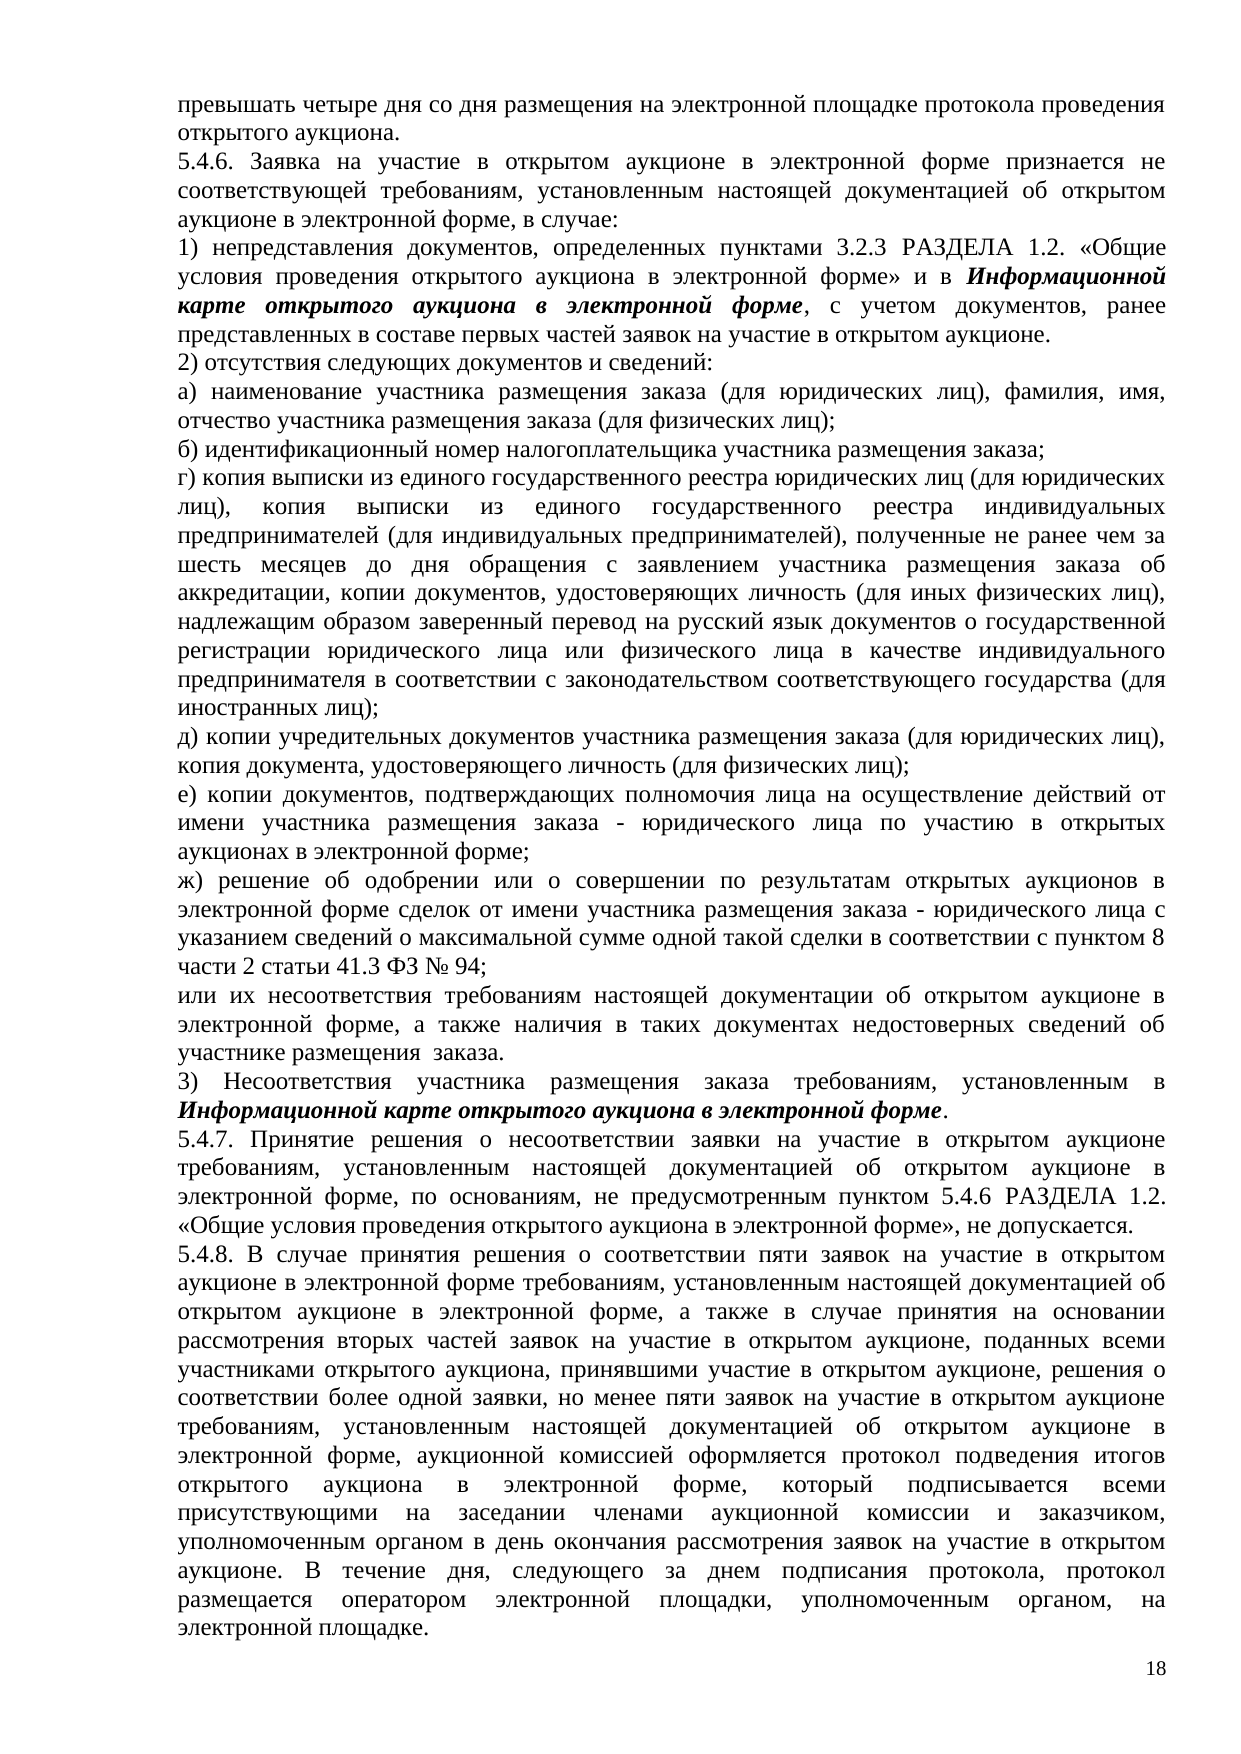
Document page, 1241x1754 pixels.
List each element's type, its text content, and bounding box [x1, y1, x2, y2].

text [177, 89, 1166, 146]
text е) копии документов, подтверждающих полномочия лица на осуществление действий от имени участника размещения заказа - юридического лица по участию в открытых аукционах в электронной форме; [177, 779, 1166, 865]
text 1) непредставления документов, определенных пунктами 3.2.3 Раздела 1.2. «Общие условия проведения открытого аукциона в электронной форме» и в Информационной карте открытого аукциона в электронной форме, с учетом документов, ранее представленных в составе первых частей заявок на участие в открытом аукционе. [177, 232, 1166, 347]
text или их несоответствия требованиям настоящей документации об открытом аукционе в электронной форме, а также наличия в таких документах недостоверных сведений об участнике размещения заказа. [177, 980, 1166, 1066]
text 2) отсутствия следующих документов и сведений: [177, 347, 1166, 376]
text б) идентификационный номер налогоплательщика участника размещения заказа; [177, 434, 1166, 462]
text а) наименование участника размещения заказа (для юридических лиц), фамилия, имя, отчество участника размещения заказа (для физических лиц); [177, 376, 1166, 434]
text 5.4.6. Заявка на участие в открытом аукционе в электронной форме признается не соответствующей требованиям, установленным настоящей документацией об открытом аукционе в электронной форме, в случае: [177, 146, 1166, 232]
text д) копии учредительных документов участника размещения заказа (для юридических лиц), копия документа, удостоверяющего личность (для физических лиц); [177, 721, 1166, 779]
text ж) решение об одобрении или о совершении по результатам открытых аукционов в электронной форме сделок от имени участника размещения заказа - юридического лица с указанием сведений о максимальной сумме одной такой сделки в соответствии с пунктом 8 части 2 статьи 41.3 ФЗ № 94; [177, 865, 1166, 980]
text 3) Несоответствия участника размещения заказа требованиям, установленным в Информационной карте открытого аукциона в электронной форме. [177, 1066, 1166, 1124]
text 5.4.8. В случае принятия решения о соответствии пяти заявок на участие в открытом аукционе в электронной форме требованиям, установленным настоящей документацией об открытом аукционе в электронной форме, а также в случае принятия на основании рассмотрения вторых частей заявок на участие в открытом аукционе, поданных всеми участниками открытого аукциона, принявшими участие в открытом аукционе, решения о соответствии более одной заявки, но менее пяти заявок на участие в открытом аукционе требованиям, установленным настоящей документацией об открытом аукционе в электронной форме, аукционной комиссией оформляется протокол подведения итогов открытого аукциона в электронной форме, который подписывается всеми присутствующими на заседании членами аукционной комиссии и заказчиком, уполномоченным органом в день окончания рассмотрения заявок на участие в открытом аукционе. В течение дня, следующего за днем подписания протокола, протокол размещается оператором электронной площадки, уполномоченным органом, на электронной площадке. [177, 1239, 1166, 1641]
text 5.4.7. Принятие решения о несоответствии заявки на участие в открытом аукционе требованиям, установленным настоящей документацией об открытом аукционе в электронной форме, по основаниям, не предусмотренным пунктом 5.4.6 Раздела 1.2. «Общие условия проведения открытого аукциона в электронной форме», не допускается. [177, 1124, 1166, 1239]
text г) копия выписки из единого государственного реестра юридических лиц (для юридических лиц), копия выписки из единого государственного реестра индивидуальных предпринимателей (для индивидуальных предпринимателей), полученные не ранее чем за шесть месяцев до дня обращения с заявлением участника размещения заказа об аккредитации, копии документов, удостоверяющих личность (для иных физических лиц), надлежащим образом заверенный перевод на русский язык документов о государственной регистрации юридического лица или физического лица в качестве индивидуального предпринимателя в соответствии с законодательством соответствующего государства (для иностранных лиц); [177, 462, 1166, 721]
